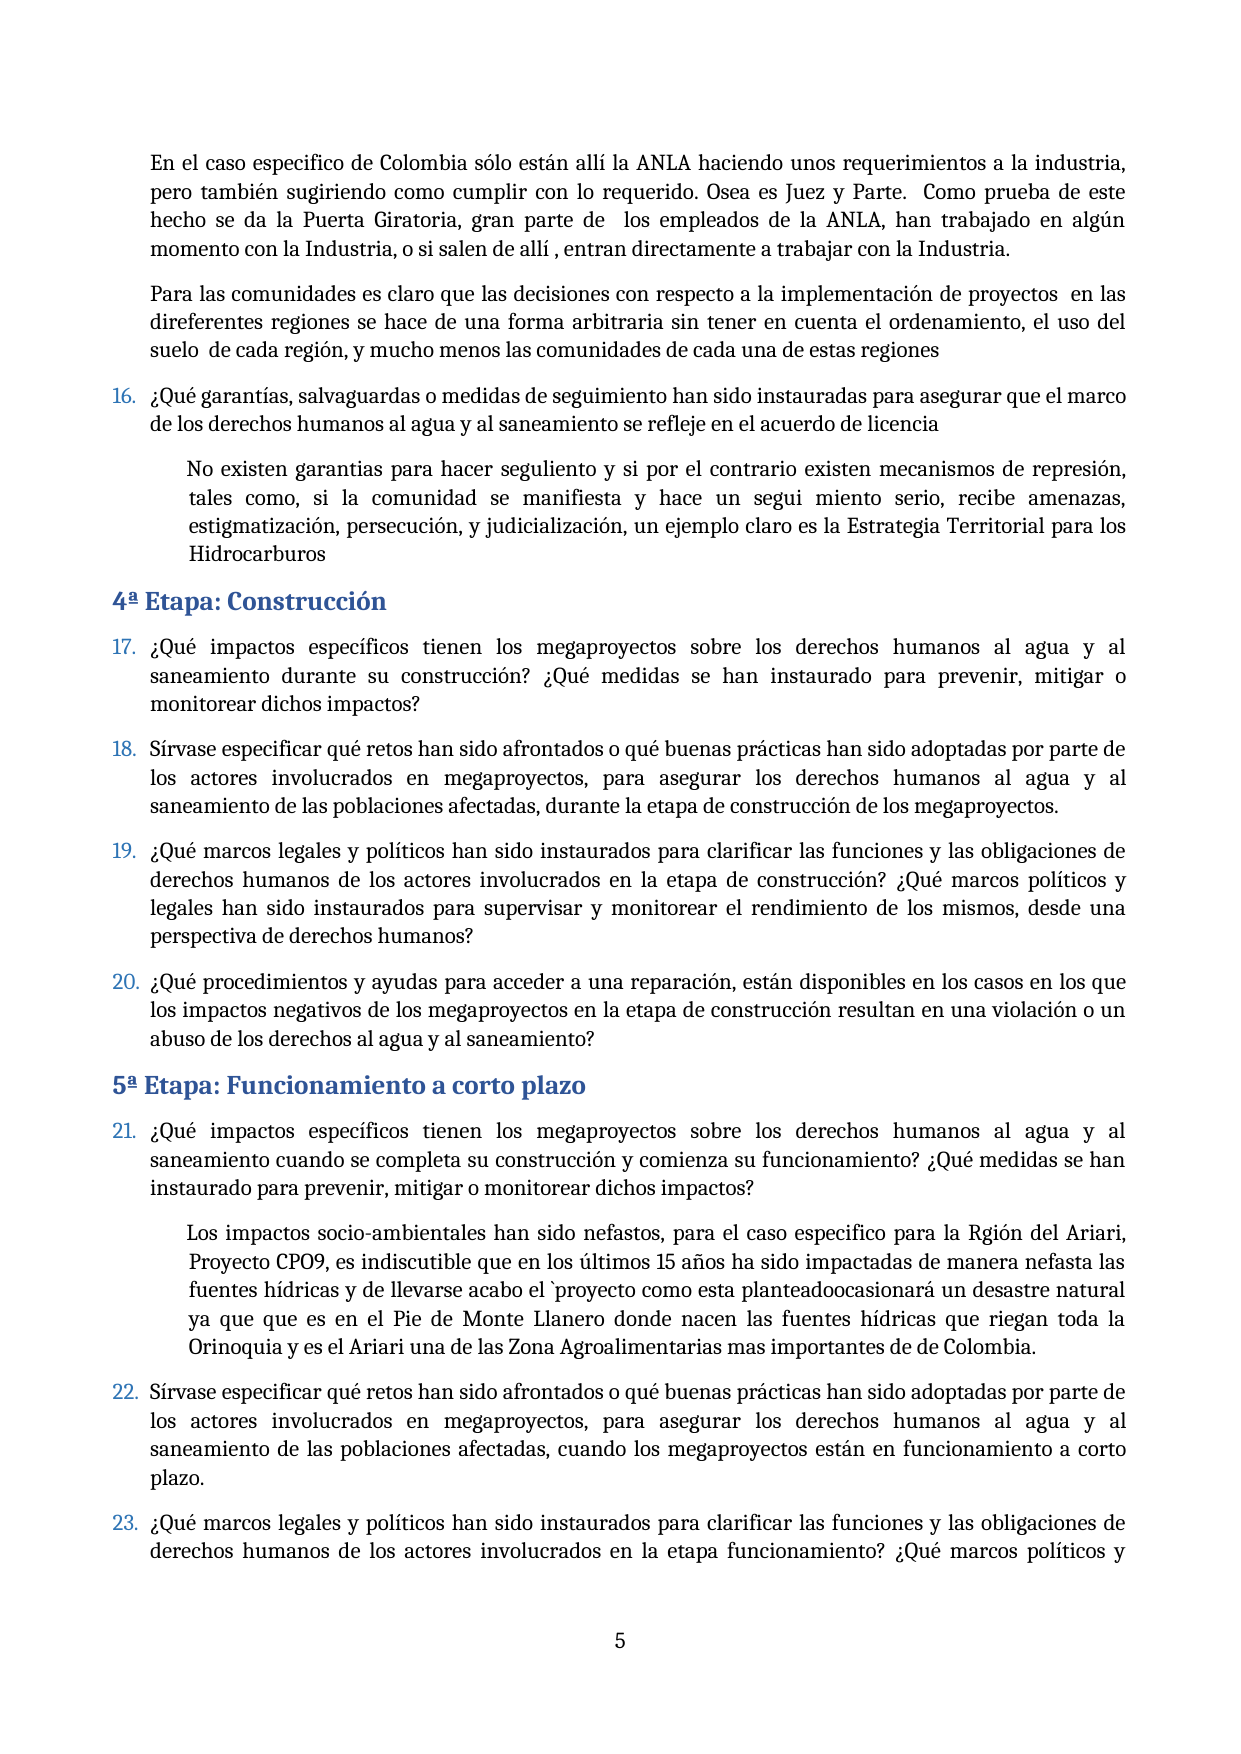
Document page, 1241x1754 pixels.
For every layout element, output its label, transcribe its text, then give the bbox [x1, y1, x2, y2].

list ¿Qué marcos legales y políticos han sido instaurados para clarificar las funciones y las obligaciones de derechos humanos de los actores involucrados en la etapa de construcción? ¿Qué marcos políticos y legales han sido instaurados para supervisar y monitorear el rendimiento de los mismos, desde una perspectiva de derechos humanos? [112, 838, 1128, 950]
text No existen garantias para hacer seguliento y si por el contrario existen mecanismos de represión, tales como, si la comunidad se manifiesta y hace un segui miento serio, recibe amenazas, estigmatización, persecución, y judicialización, un ejemplo claro es la Estrategia Territorial para los Hidrocarburos [186, 456, 1128, 568]
list Para las comunidades es claro que las decisiones con respecto a la implementación de proyectos en las direferentes regiones se hace de una forma arbitraria sin tener en cuenta el ordenamiento, el uso del suelo de cada región, y mucho menos las comunidades de cada una de estas regiones [150, 280, 1128, 364]
subtitle 5ª Etapa: Funcionamiento a corto plazo [112, 1070, 1128, 1102]
list ¿Qué garantías, salvaguardas o medidas de seguimiento han sido instauradas para asegurar que el marco de los derechos humanos al agua y al saneamiento se refleje en el acuerdo de licencia [112, 382, 1128, 437]
text Los impactos socio-ambientales han sido nefastos, para el caso especifico para la Rgión del Ariari, Proyecto CPO9, es indiscutible que en los últimos 15 años ha sido impactadas de manera nefasta las fuentes hídricas y de llevarse acabo el `proyecto como esta planteadoocasionará un desastre natural ya que que es en el Pie de Monte Llanero donde nacen las fuentes hídricas que riegan toda la Orinoquia y es el Ariari una de las Zona Agroalimentarias mas importantes de de Colombia. [186, 1220, 1128, 1360]
list ¿Qué impactos específicos tienen los megaproyectos sobre los derechos humanos al agua y al saneamiento durante su construcción? ¿Qué medidas se han instaurado para prevenir, mitigar o monitorear dichos impactos? [112, 634, 1128, 717]
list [112, 1509, 1128, 1564]
list Sírvase especificar qué retos han sido afrontados o qué buenas prácticas han sido adoptadas por parte de los actores involucrados en megaproyectos, para asegurar los derechos humanos al agua y al saneamiento de las poblaciones afectadas, durante la etapa de construcción de los megaproyectos. [112, 736, 1128, 819]
list Sírvase especificar qué retos han sido afrontados o qué buenas prácticas han sido adoptadas por parte de los actores involucrados en megaproyectos, para asegurar los derechos humanos al agua y al saneamiento de las poblaciones afectadas, cuando los megaproyectos están en funcionamiento a corto plazo. [112, 1379, 1128, 1491]
subtitle 4ª Etapa: Construcción [112, 586, 1128, 617]
list ¿Qué impactos específicos tienen los megaproyectos sobre los derechos humanos al agua y al saneamiento cuando se completa su construcción y comienza su funcionamiento? ¿Qué medidas se han instaurado para prevenir, mitigar o monitorear dichos impactos? [112, 1118, 1128, 1201]
list En el caso especifico de Colombia sólo están allí la ANLA haciendo unos requerimientos a la industria, pero también sugiriendo como cumplir con lo requerido. Osea es Juez y Parte. Como prueba de este hecho se da la Puerta Giratoria, gran parte de los empleados de la ANLA, han trabajado en algún momento con la Industria, o si salen de allí , entran directamente a trabajar con la Industria. [150, 150, 1128, 262]
list ¿Qué procedimientos y ayudas para acceder a una reparación, están disponibles en los casos en los que los impactos negativos de los megaproyectos en la etapa de construcción resultan en una violación o un abuso de los derechos al agua y al saneamiento? [112, 968, 1128, 1052]
